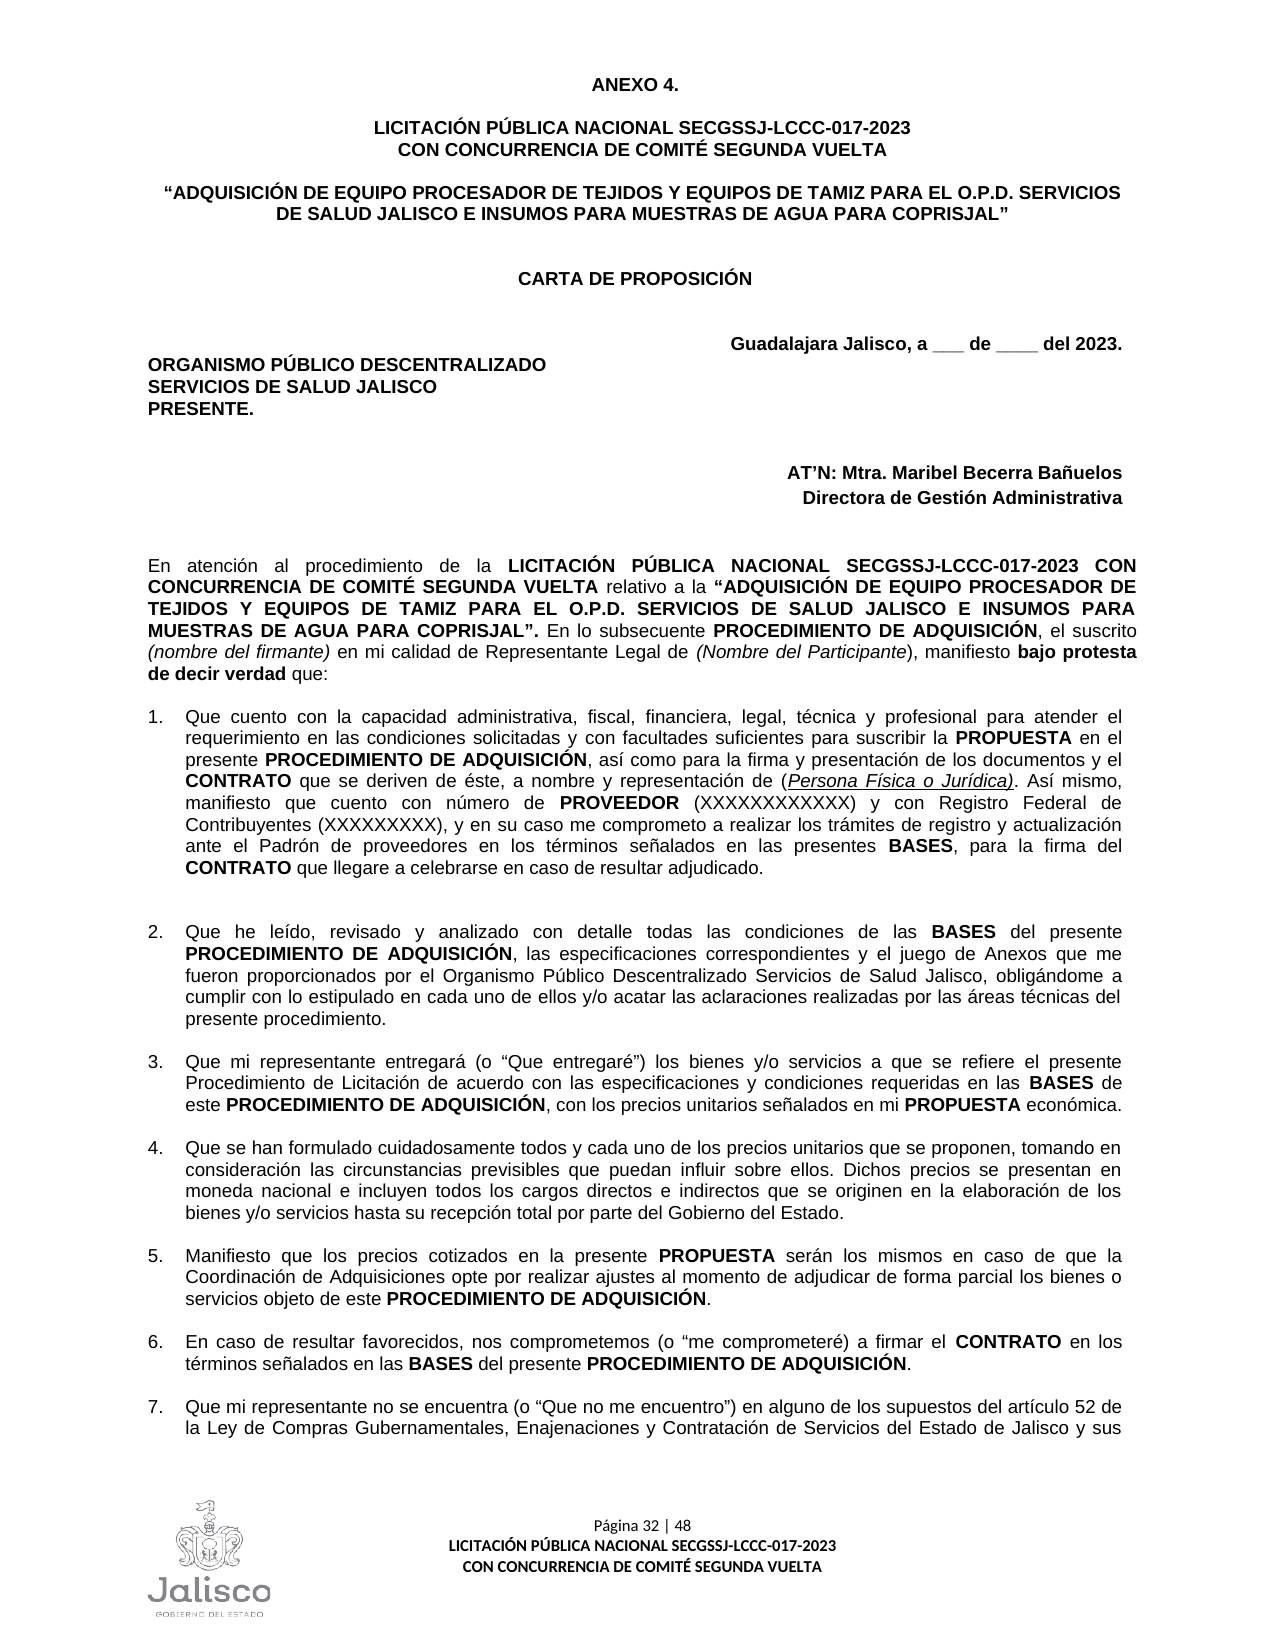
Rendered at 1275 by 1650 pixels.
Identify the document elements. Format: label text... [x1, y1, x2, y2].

text PRESENTE. [148, 397, 1122, 419]
list Que se han formulado cuidadosamente todos y cada uno de los precios unitarios que se proponen, tomando en consideración las circunstancias previsibles que puedan influir sobre ellos. Dichos precios se presentan en moneda nacional e incluyen todos los cargos directos e indirectos que se originen en la elaboración de los bienes y/o servicios hasta su recepción total por parte del Gobierno del Estado. [148, 1137, 1122, 1223]
text SERVICIOS DE SALUD JALISCO [148, 376, 1122, 397]
list Que he leído, revisado y analizado con detalle todas las condiciones de las BASES del presente PROCEDIMIENTO DE ADQUISICIÓN, las especificaciones correspondientes y el juego de Anexos que me fueron proporcionados por el Organismo Público Descentralizado Servicios de Salud Jalisco, obligándome a cumplir con lo estipulado en cada uno de ellos y/o acatar las aclaraciones realizadas por las áreas técnicas del presente procedimiento. [148, 921, 1122, 1029]
text En atención al procedimiento de la LICITACIÓN PÚBLICA NACIONAL SECGSSJ-LCCC-017-2023 CON CONCURRENCIA DE COMITÉ SEGUNDA VUELTA relativo a la “ADQUISICIÓN DE EQUIPO PROCESADOR DE TEJIDOS Y EQUIPOS DE TAMIZ PARA EL O.P.D. SERVICIOS DE SALUD JALISCO E INSUMOS PARA MUESTRAS DE AGUA PARA COPRISJAL”. En lo subsecuente PROCEDIMIENTO DE ADQUISICIÓN, el suscrito (nombre del firmante) en mi calidad de Representante Legal de (Nombre del Participante), manifiesto bajo protesta de decir verdad que: [148, 555, 1137, 684]
list Que cuento con la capacidad administrativa, fiscal, financiera, legal, técnica y profesional para atender el requerimiento en las condiciones solicitadas y con facultades suficientes para suscribir la PROPUESTA en el presente PROCEDIMIENTO DE ADQUISICIÓN, así como para la firma y presentación de los documentos y el CONTRATO que se deriven de éste, a nombre y representación de (Persona Física o Jurídica). Así mismo, manifiesto que cuento con número de PROVEEDOR (XXXXXXXXXXXX) y con Registro Federal de Contribuyentes (XXXXXXXXX), y en su caso me comprometo a realizar los trámites de registro y actualización ante el Padrón de proveedores en los términos señalados en las presentes BASES, para la firma del CONTRATO que llegare a celebrarse en caso de resultar adjudicado. [148, 706, 1122, 878]
text ORGANISMO PÚBLICO DESCENTRALIZADO [148, 354, 1122, 376]
list Que mi representante entregará (o “Que entregaré”) los bienes y/o servicios a que se refiere el presente Procedimiento de Licitación de acuerdo con las especificaciones y condiciones requeridas en las BASES de este PROCEDIMIENTO DE ADQUISICIÓN, con los precios unitarios señalados en mi PROPUESTA económica. [148, 1051, 1122, 1115]
text Guadalajara Jalisco, a ___ de ____ del 2023. [148, 333, 1122, 354]
list En caso de resultar favorecidos, nos comprometemos (o “me comprometeré) a firmar el CONTRATO en los términos señalados en las BASES del presente PROCEDIMIENTO DE ADQUISICIÓN. [148, 1331, 1122, 1374]
text Directora de Gestión Administrativa [148, 487, 1122, 508]
text CARTA DE PROPOSICIÓN [148, 268, 1122, 289]
text CON CONCURRENCIA DE COMITÉ SEGUNDA VUELTA [148, 138, 1137, 160]
list Manifiesto que los precios cotizados en la presente PROPUESTA serán los mismos en caso de que la Coordinación de Adquisiciones opte por realizar ajustes al momento de adjudicar de forma parcial los bienes o servicios objeto de este PROCEDIMIENTO DE ADQUISICIÓN. [148, 1245, 1122, 1309]
text “ADQUISICIÓN DE EQUIPO PROCESADOR DE TEJIDOS Y EQUIPOS DE TAMIZ PARA EL O.P.D. SERVICIOS DE SALUD JALISCO E INSUMOS PARA MUESTRAS DE AGUA PARA COPRISJAL” [148, 182, 1137, 225]
text AT’N: Mtra. Maribel Becerra Bañuelos [148, 462, 1122, 483]
picture [147, 1500, 271, 1617]
text ANEXO 4. [148, 74, 1122, 95]
text LICITACIÓN PÚBLICA NACIONAL SECGSSJ-LCCC-017-2023 [148, 117, 1137, 138]
